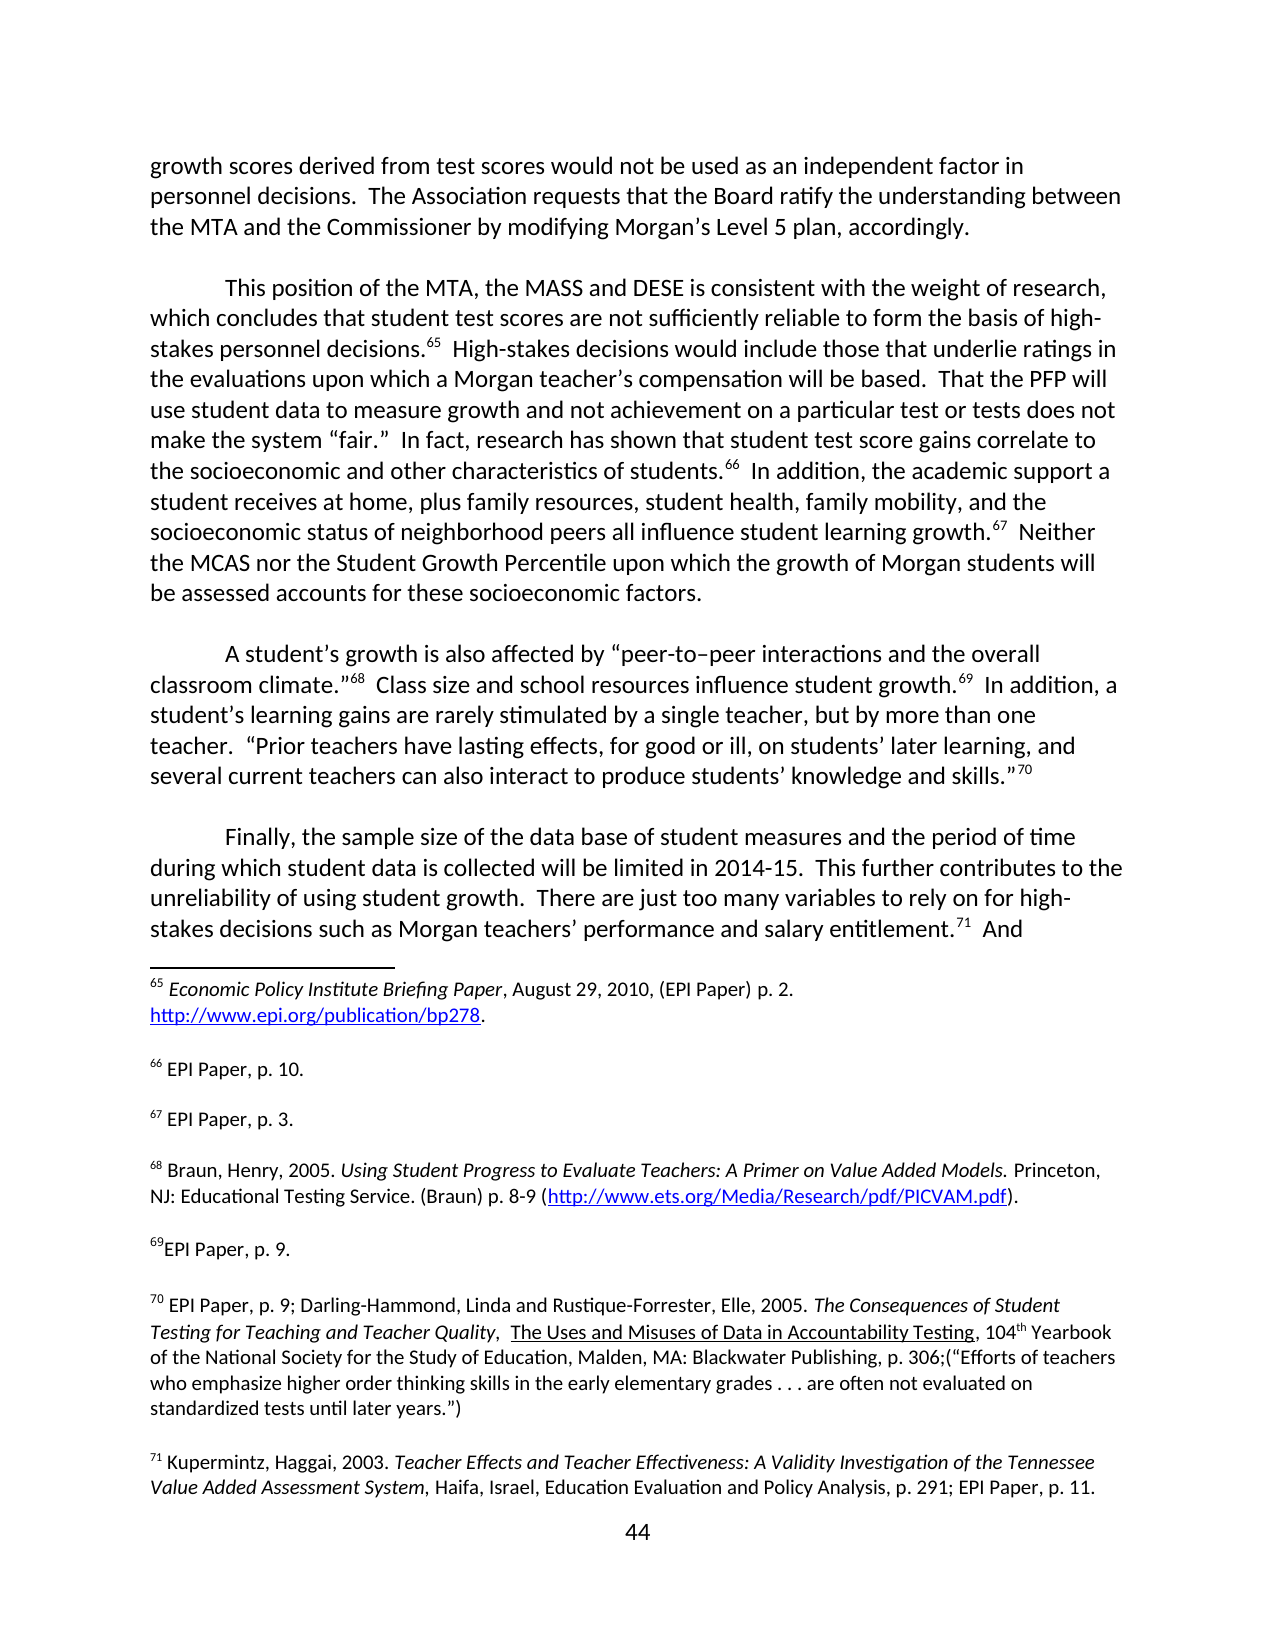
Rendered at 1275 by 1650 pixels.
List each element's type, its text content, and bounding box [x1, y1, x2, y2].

text Finally, the sample size of the data base of student measures and the period of time during which student data is collected will be limited in 2014-15. This further contributes to the unreliability of using student growth. There are just too many variables to rely on for high- stakes decisions such as Morgan teachers’ performance and salary entitlement. And accumulating data over a number of years does not eliminate entirely the error measurement in a teacher effect estimate. In one study using a sophisticated computer model (VAM) the error rate in distinguishing between “relatively high or relatively low performing teachers from those with average performance was about 26% when three years of data was used for each teacher.” This is especially dramatic when compared to what is considered to be an acceptable measurement error on standardized tests with high stakes for students, which is no more than 20%, but preferably 10% to 15%. Increasing the duration of data collection to ten years still produced a 12% error rate. [150, 821, 1125, 943]
text A student’s growth is also affected by “peer-to–peer interactions and the overall classroom climate.” Class size and school resources influence student growth. In addition, a student’s learning gains are rarely stimulated by a single teacher, but by more than one teacher. “Prior teachers have lasting effects, for good or ill, on students’ later learning, and several current teachers can also interact to produce students’ knowledge and skills.” [150, 638, 1125, 791]
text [150, 150, 1125, 242]
text This position of the MTA, the MASS and DESE is consistent with the weight of research, which concludes that student test scores are not sufficiently reliable to form the basis of high-stakes personnel decisions. High-stakes decisions would include those that underlie ratings in the evaluations upon which a Morgan teacher’s compensation will be based. That the PFP will use student data to measure growth and not achievement on a particular test or tests does not make the system “fair.” In fact, research has shown that student test score gains correlate to the socioeconomic and other characteristics of students. In addition, the academic support a student receives at home, plus family resources, student health, family mobility, and the socioeconomic status of neighborhood peers all influence student learning growth. Neither the MCAS nor the Student Growth Percentile upon which the growth of Morgan students will be assessed accounts for these socioeconomic factors. [150, 272, 1125, 608]
